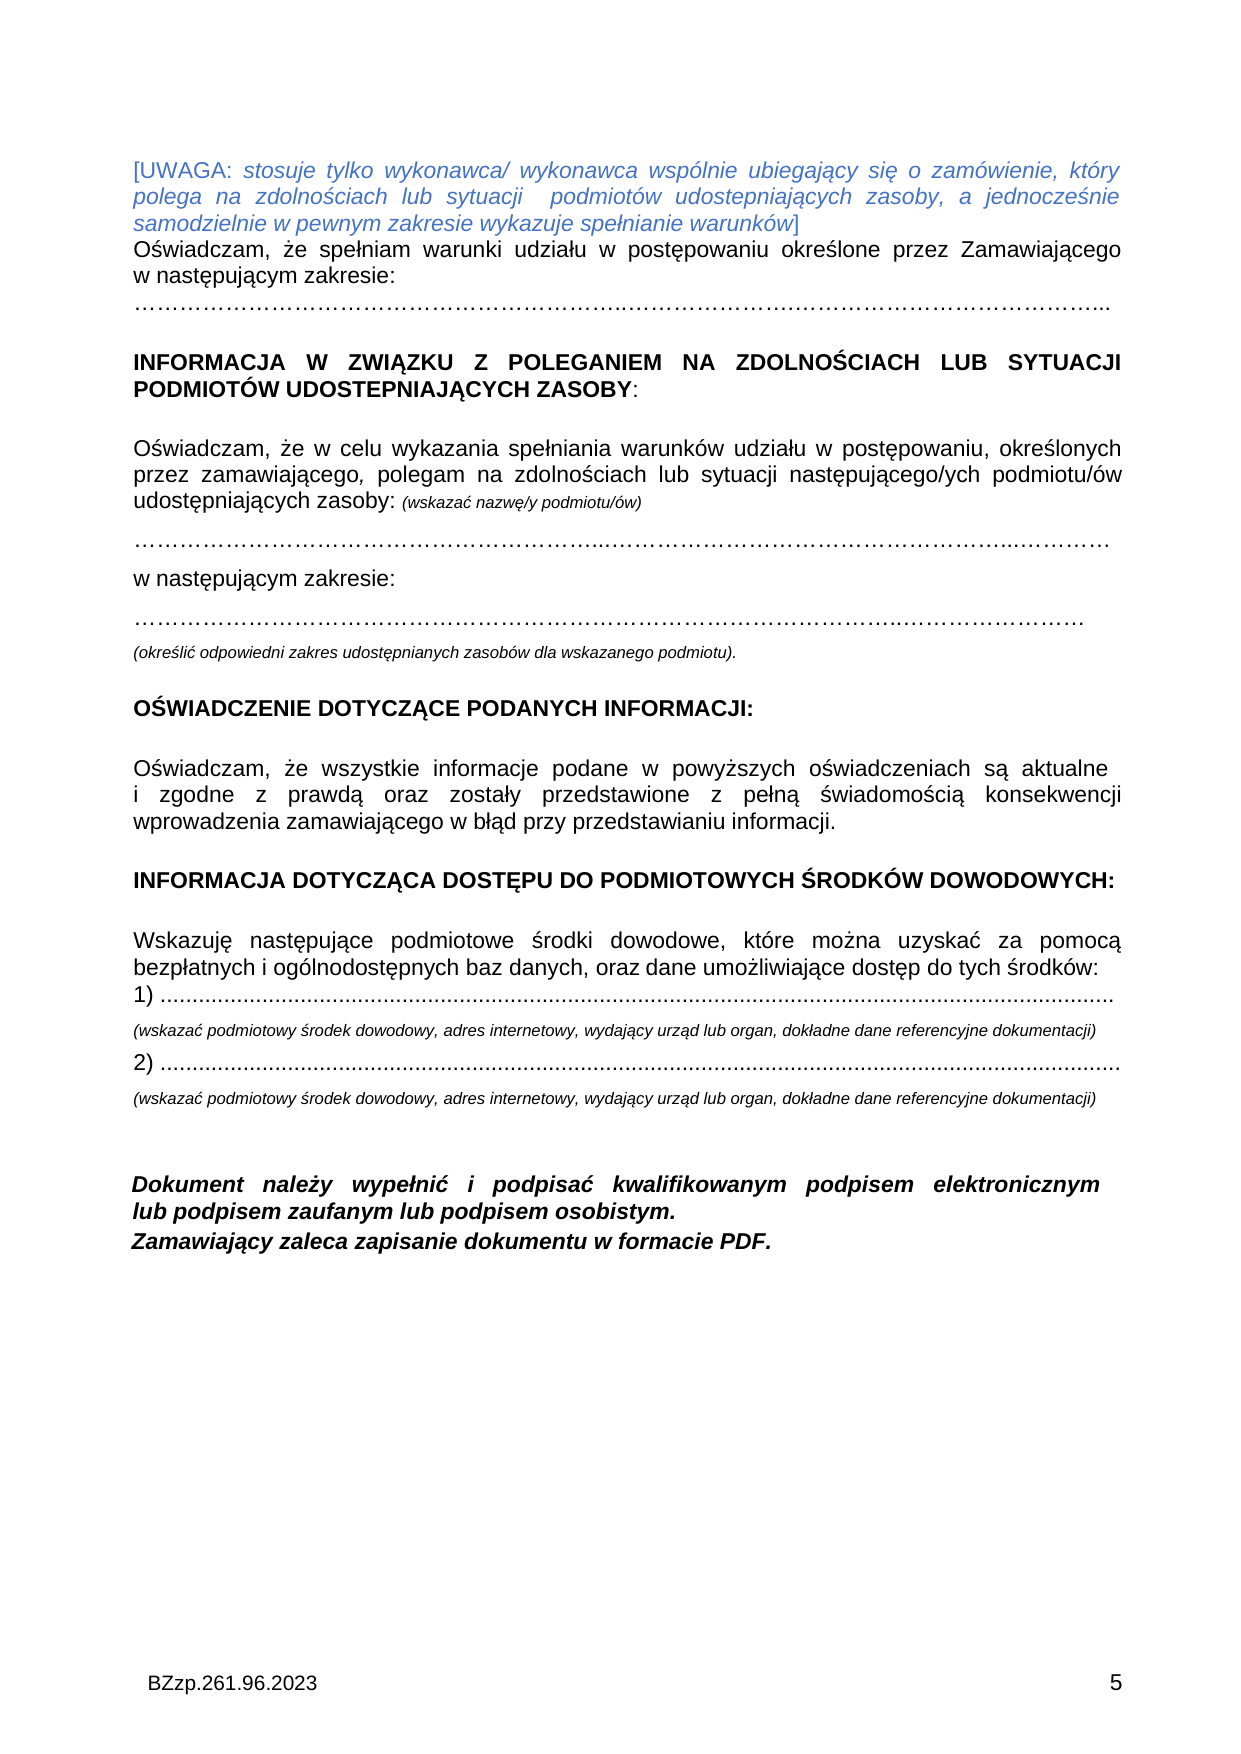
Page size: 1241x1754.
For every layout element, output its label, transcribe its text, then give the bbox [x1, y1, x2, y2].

text INFORMACJA W ZWIĄZKU Z POLEGANIEM NA ZDOLNOŚCIACH LUB SYTUACJI PODMIOTÓW UDOSTEPNIAJĄCYCH ZASOBY: [133, 348, 1122, 402]
text INFORMACJA DOTYCZĄCA DOSTĘPU DO PODMIOTOWYCH ŚRODKÓW DOWODOWYCH: [133, 867, 1122, 893]
text Oświadczam, że w celu wykazania spełniania warunków udziału w postępowaniu, określonych przez zamawiającego, polegam na zdolnościach lub sytuacji następującego/ych podmiotu/ów udostępniających zasoby: (wskazać nazwę/y podmiotu/ów) [133, 435, 1122, 514]
text Zamawiający zaleca zapisanie dokumentu w formacie PDF. [131, 1228, 1122, 1254]
text (wskazać podmiotowy środek dowodowy, adres internetowy, wydający urząd lub organ, dokładne dane referencyjne dokumentacji) [133, 1020, 1122, 1039]
text (wskazać podmiotowy środek dowodowy, adres internetowy, wydający urząd lub organ, dokładne dane referencyjne dokumentacji) [133, 1089, 1122, 1108]
text Dokument należy wypełnić i podpisać kwalifikowanym podpisem elektronicznym lub podpisem zaufanym lub podpisem osobistym. [131, 1171, 1122, 1224]
text (określić odpowiedni zakres udostępnianych zasobów dla wskazanego podmiotu). [133, 643, 1122, 662]
text Wskazuję następujące podmiotowe środki dowodowe, które można uzyskać za pomocą bezpłatnych i ogólnodostępnych baz danych, oraz dane umożliwiające dostęp do tych środków: [133, 927, 1122, 981]
text ………………………………………………………..………………….…………………………………... [133, 289, 1122, 315]
text [UWAGA: stosuje tylko wykonawca/ wykonawca wspólnie ubiegający się o zamówienie, który polega na zdolnościach lub sytuacji podmiotów udostepniających zasoby, a jednocześnie samodzielnie w pewnym zakresie wykazuje spełnianie warunków] [133, 157, 1122, 236]
text 2) ....................................................................................................................................................... [133, 1049, 1122, 1076]
text w następującym zakresie: [133, 565, 1122, 591]
text Oświadczam, że wszystkie informacje podane w powyższych oświadczeniach są aktualne i zgodne z prawdą oraz zostały przedstawione z pełną świadomością konsekwencji wprowadzenia zamawiającego w błąd przy przedstawianiu informacji. [133, 755, 1122, 834]
text ………………………………………………………………………………………..…………………… [133, 604, 1122, 630]
text OŚWIADCZENIE DOTYCZĄCE PODANYCH INFORMACJI: [133, 695, 1122, 722]
text 1) ...................................................................................................................................................... [133, 981, 1122, 1007]
text ……………………………………………………...……………………………………………...………… [133, 526, 1122, 553]
text Oświadczam, że spełniam warunki udziału w postępowaniu określone przez Zamawiającego w następującym zakresie: [133, 236, 1122, 289]
